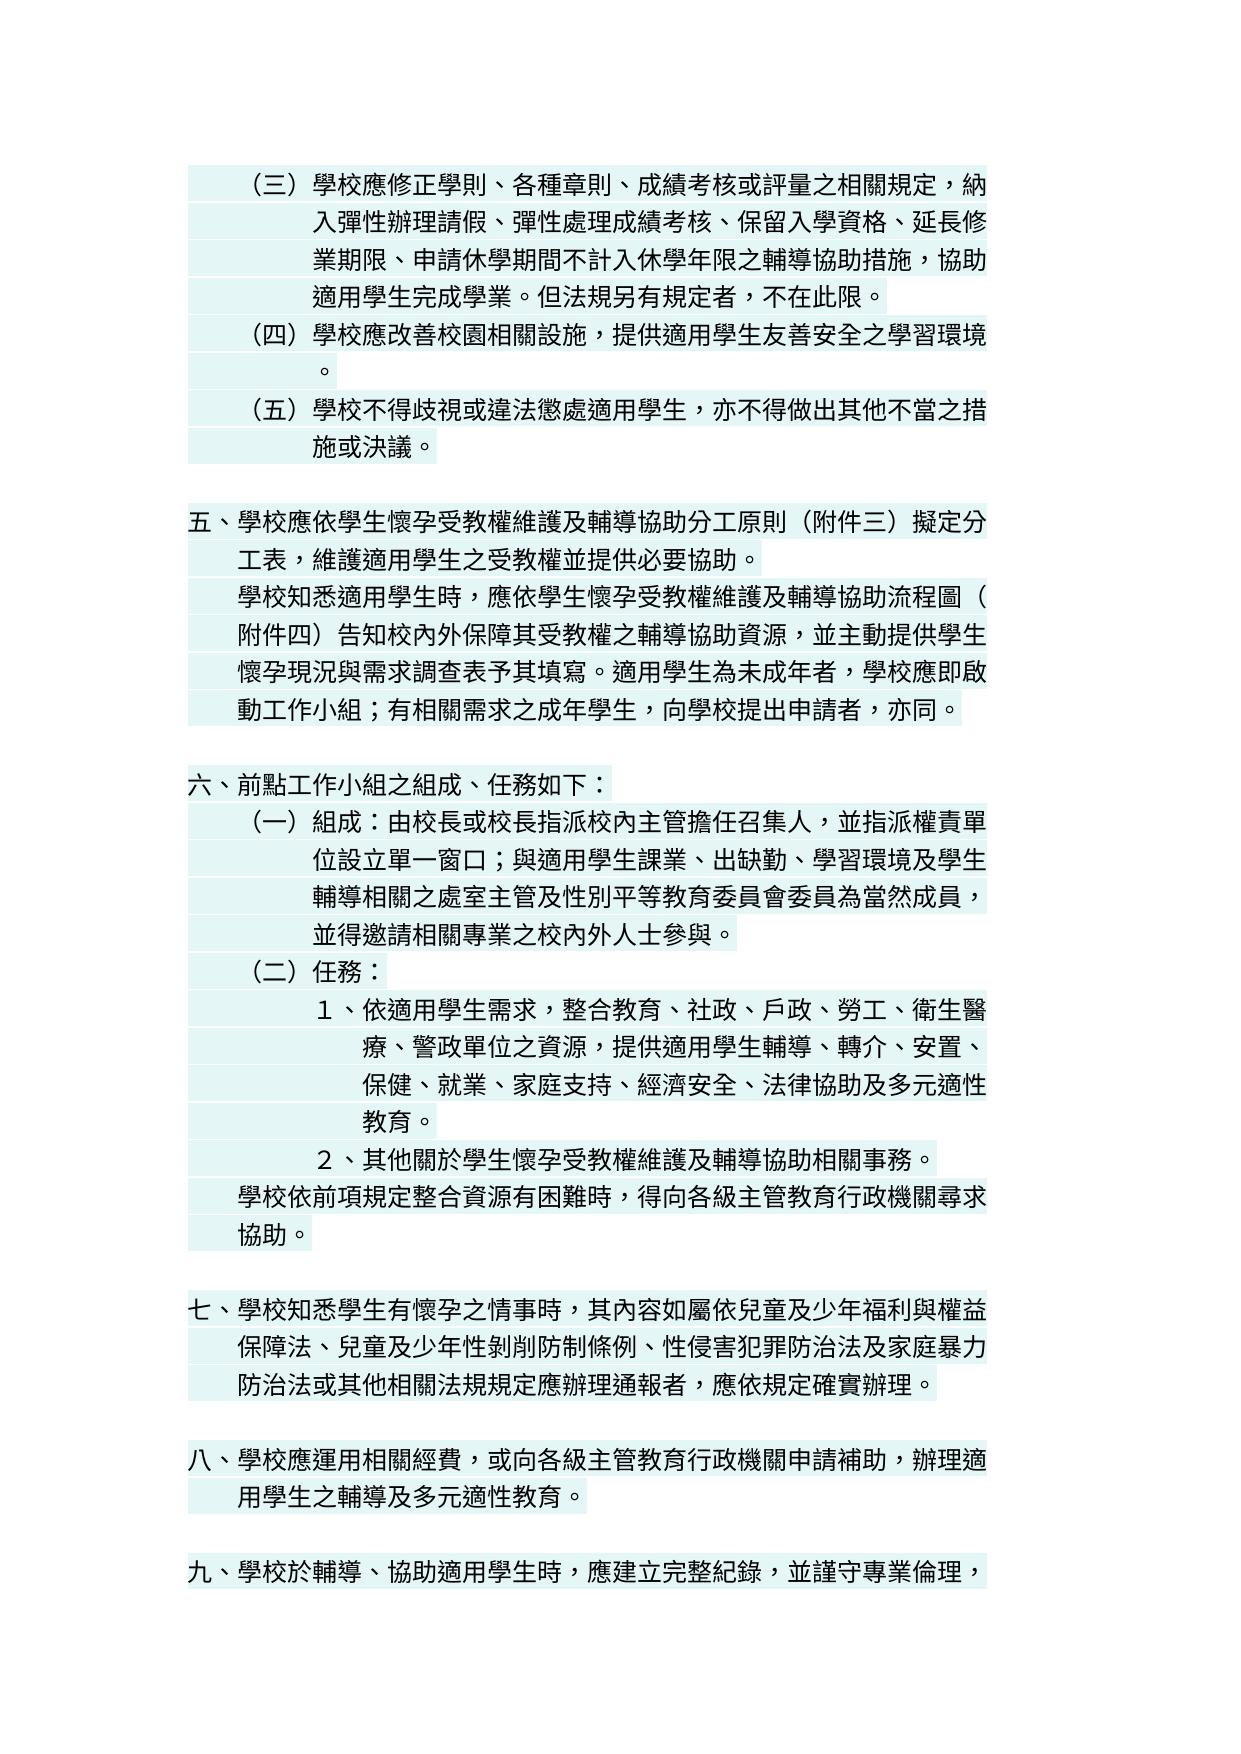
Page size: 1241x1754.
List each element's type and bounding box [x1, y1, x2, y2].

text [187, 164, 1053, 1589]
